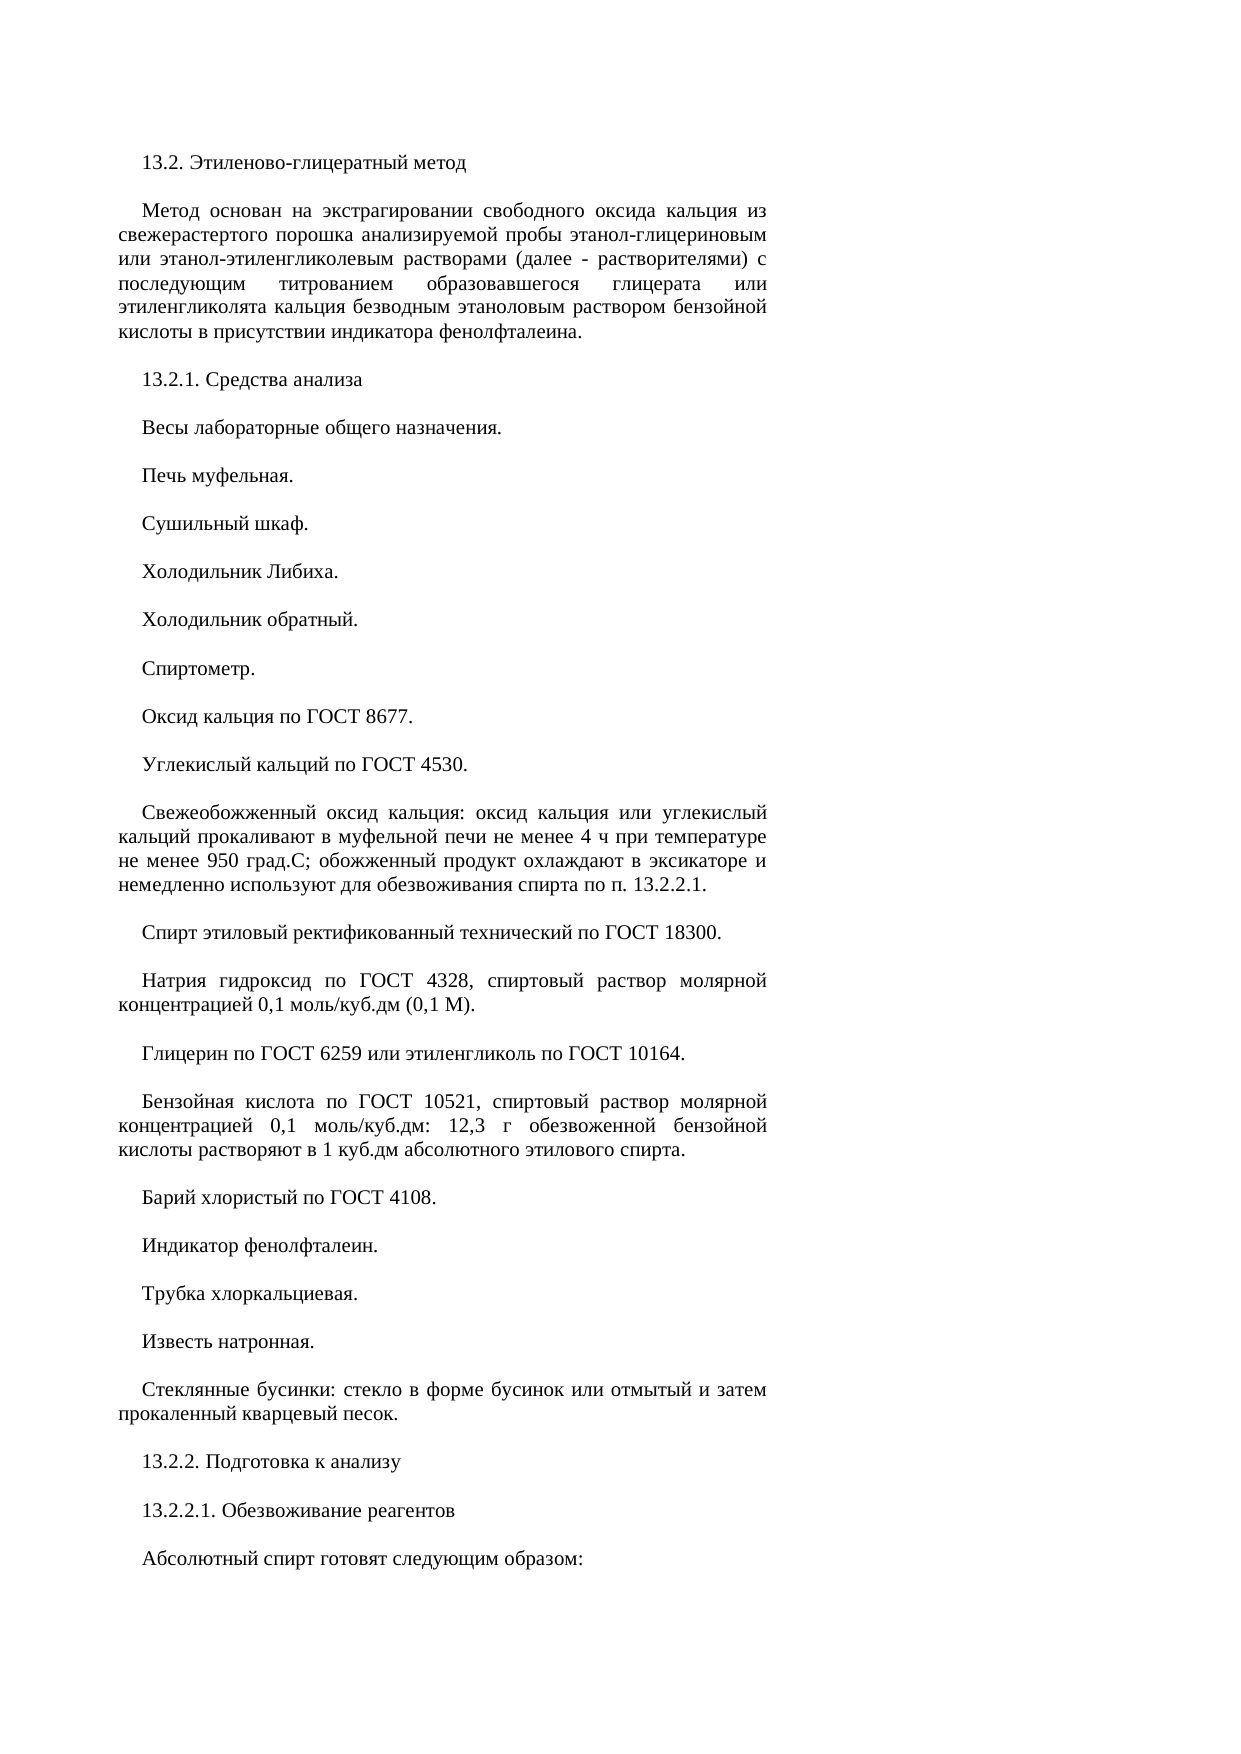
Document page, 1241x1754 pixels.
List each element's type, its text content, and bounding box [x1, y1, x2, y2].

text Оксид кальция по ГОСТ 8677. [118, 703, 768, 727]
text 13.2.1. Средства анализа [118, 367, 768, 391]
text Холодильник обратный. [118, 607, 768, 631]
text Холодильник Либиха. [118, 559, 768, 583]
text Известь натронная. [118, 1329, 768, 1353]
text 13.2. Этиленово-глицератный метод [118, 150, 768, 174]
text Сушильный шкаф. [118, 511, 768, 535]
text Натрия гидроксид по ГОСТ 4328, спиртовый раствор молярной концентрацией 0,1 моль/куб.дм (0,1 М). [118, 968, 768, 1016]
text Углекислый кальций по ГОСТ 4530. [118, 752, 768, 776]
text 13.2.2.1. Обезвоживание реагентов [118, 1497, 768, 1522]
text Спиртометр. [118, 655, 768, 679]
text Спирт этиловый ректификованный технический по ГОСТ 18300. [118, 920, 768, 944]
text Печь муфельная. [118, 463, 768, 487]
text Индикатор фенолфталеин. [118, 1233, 768, 1257]
text Абсолютный спирт готовят следующим образом: [118, 1546, 768, 1570]
text Весы лабораторные общего назначения. [118, 415, 768, 439]
text Метод основан на экстрагировании свободного оксида кальция из свежерастертого порошка анализируемой пробы этанол-глицериновым или этанол-этиленгликолевым растворами (далее - растворителями) с последующим титрованием образовавшегося глицерата или этиленгликолята кальция безводным этаноловым раствором бензойной кислоты в присутствии индикатора фенолфталеина. [118, 198, 768, 342]
text Глицерин по ГОСТ 6259 или этиленгликоль по ГОСТ 10164. [118, 1040, 768, 1064]
text Барий хлористый по ГОСТ 4108. [118, 1185, 768, 1209]
text 13.2.2. Подготовка к анализу [118, 1449, 768, 1473]
text Стеклянные бусинки: стекло в форме бусинок или отмытый и затем прокаленный кварцевый песок. [118, 1377, 768, 1425]
text Свежеобожженный оксид кальция: оксид кальция или углекислый кальций прокаливают в муфельной печи не менее 4 ч при температуре не менее 950 град.С; обожженный продукт охлаждают в эксикаторе и немедленно используют для обезвоживания спирта по п. 13.2.2.1. [118, 800, 768, 896]
text Бензойная кислота по ГОСТ 10521, спиртовый раствор молярной концентрацией 0,1 моль/куб.дм: 12,3 г обезвоженной бензойной кислоты растворяют в 1 куб.дм абсолютного этилового спирта. [118, 1088, 768, 1161]
text Трубка хлоркальциевая. [118, 1281, 768, 1305]
